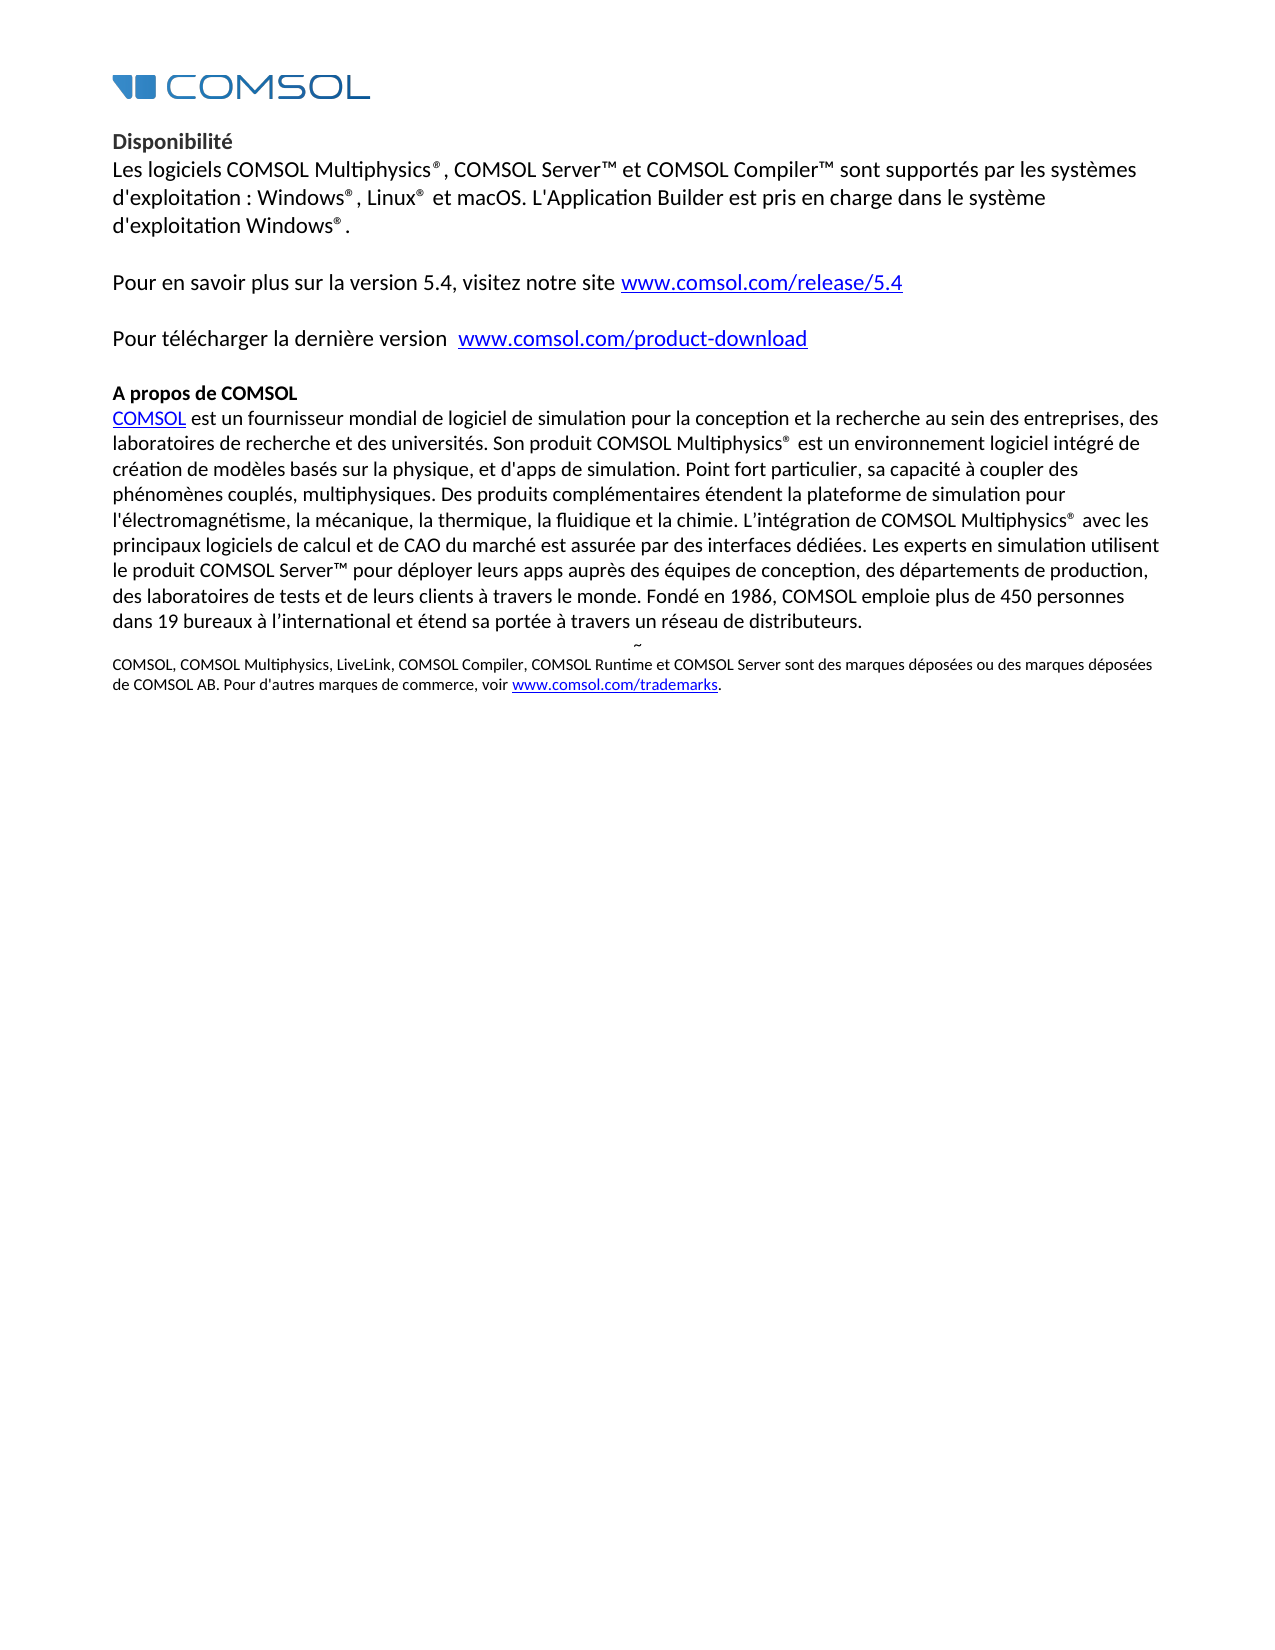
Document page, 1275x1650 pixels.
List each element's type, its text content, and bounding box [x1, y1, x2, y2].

text COMSOL est un fournisseur mondial de logiciel de simulation pour la conception et la recherche au sein des entreprises, des laboratoires de recherche et des universités. Son produit COMSOL Multiphysics® est un environnement logiciel intégré de création de modèles basés sur la physique, et d'apps de simulation. Point fort particulier, sa capacité à coupler des phénomènes couplés, multiphysiques. Des produits complémentaires étendent la plateforme de simulation pour l'électromagnétisme, la mécanique, la thermique, la fluidique et la chimie. L’intégration de COMSOL Multiphysics® avec les principaux logiciels de calcul et de CAO du marché est assurée par des interfaces dédiées. Les experts en simulation utilisent le produit COMSOL Server™ pour déployer leurs apps auprès des équipes de conception, des départements de production, des laboratoires de tests et de leurs clients à travers le monde. Fondé en 1986, COMSOL emploie plus de 450 personnes dans 19 bureaux à l’international et étend sa portée à travers un réseau de distributeurs. [112, 405, 1162, 634]
text COMSOL, COMSOL Multiphysics, LiveLink, COMSOL Compiler, COMSOL Runtime et COMSOL Server sont des marques déposées ou des marques déposées de COMSOL AB. Pour d'autres marques de commerce, voir www.comsol.com/trademarks. [112, 654, 1162, 695]
text Disponibilité [112, 127, 1162, 156]
text A propos de COMSOL [112, 380, 1162, 405]
text Les logiciels COMSOL Multiphysics®, COMSOL Server™ et COMSOL Compiler™ sont supportés par les systèmes d'exploitation : Windows®, Linux® et macOS. L'Application Builder est pris en charge dans le système d'exploitation Windows®. [112, 156, 1162, 239]
text Pour télécharger la dernière version www.comsol.com/product-download [112, 324, 1162, 352]
picture [112, 75, 371, 99]
text ~ [112, 634, 1162, 654]
text Pour en savoir plus sur la version 5.4, visitez notre site www.comsol.com/release/5.4 [112, 268, 1162, 296]
